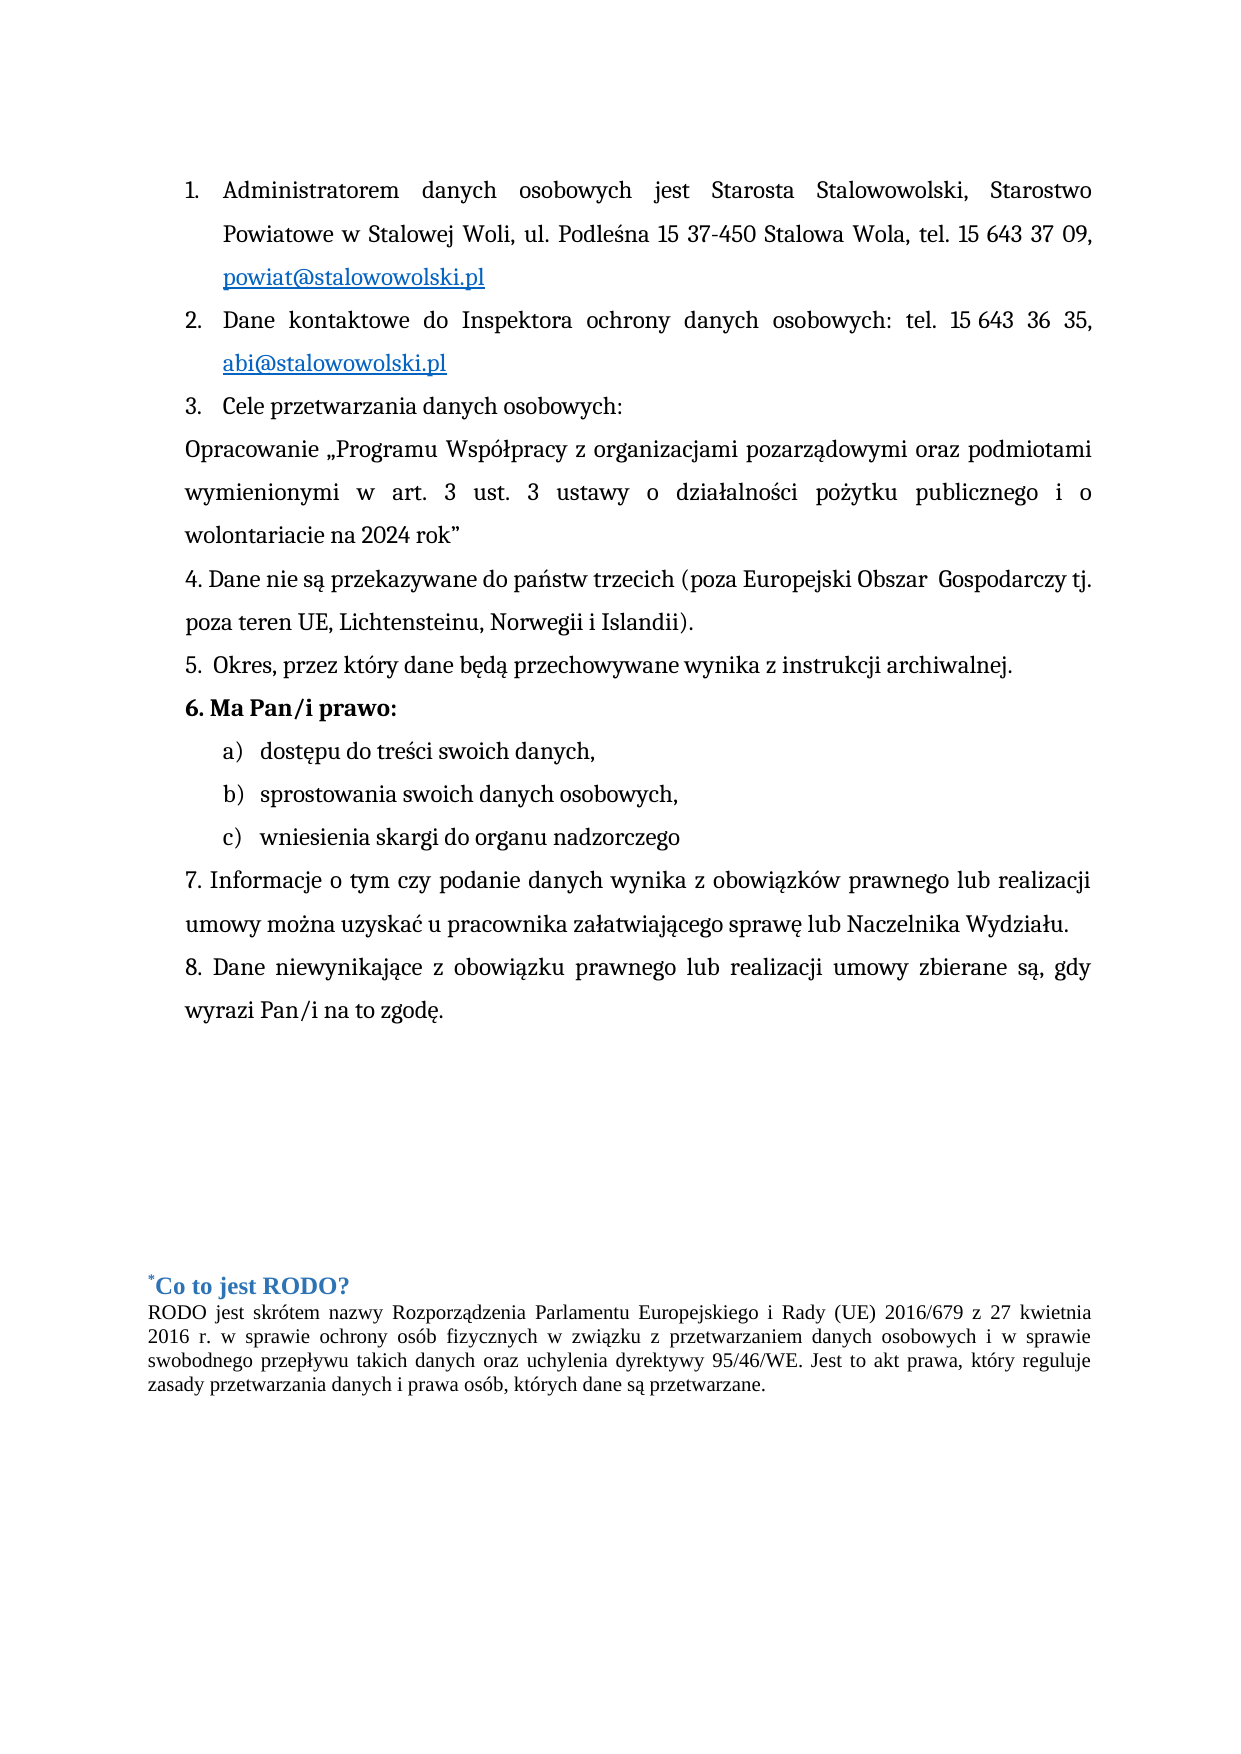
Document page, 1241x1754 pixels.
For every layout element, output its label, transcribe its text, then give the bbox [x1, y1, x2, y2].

list Cele przetwarzania danych osobowych: [185, 392, 1093, 421]
list Dane kontaktowe do Inspektora ochrony danych osobowych: tel. 15 643 36 35, abi@stalowowolski.pl [185, 306, 1093, 378]
text *Co to jest RODO? [148, 1271, 1093, 1300]
list sprostowania swoich danych osobowych, [223, 780, 1093, 809]
list Administratorem danych osobowych jest Starosta Stalowowolski, Starostwo Powiatowe w Stalowej Woli, ul. Podleśna 15 37-450 Stalowa Wola, tel. 15 643 37 09, powiat@stalowowolski.pl [185, 176, 1093, 291]
list wniesienia skargi do organu nadzorczego [223, 823, 1093, 852]
list 5. Okres, przez który dane będą przechowywane wynika z instrukcji archiwalnej. [185, 651, 1093, 679]
text RODO jest skrótem nazwy Rozporządzenia Parlamentu Europejskiego i Rady (UE) 2016/679 z 27 kwietnia 2016 r. w sprawie ochrony osób fizycznych w związku z przetwarzaniem danych osobowych i w sprawie swobodnego przepływu takich danych oraz uchylenia dyrektywy 95/46/WE. Jest to akt prawa, który reguluje zasady przetwarzania danych i prawa osób, których dane są przetwarzane. [148, 1300, 1093, 1396]
list 4. Dane nie są przekazywane do państw trzecich (poza Europejski Obszar Gospodarczy tj. poza teren UE, Lichtensteinu, Norwegii i Islandii). [185, 564, 1093, 636]
list 7. Informacje o tym czy podanie danych wynika z obowiązków prawnego lub realizacji umowy można uzyskać u pracownika załatwiającego sprawę lub Naczelnika Wydziału. [185, 866, 1093, 938]
list dostępu do treści swoich danych, [223, 737, 1093, 766]
list 8. Dane niewynikające z obowiązku prawnego lub realizacji umowy zbierane są, gdy wyrazi Pan/i na to zgodę. [185, 953, 1093, 1024]
list 6. Ma Pan/i prawo: [185, 694, 1093, 723]
list Opracowanie „Programu Współpracy z organizacjami pozarządowymi oraz podmiotami wymienionymi w art. 3 ust. 3 ustawy o działalności pożytku publicznego i o wolontariacie na 2024 rok” [185, 435, 1093, 550]
